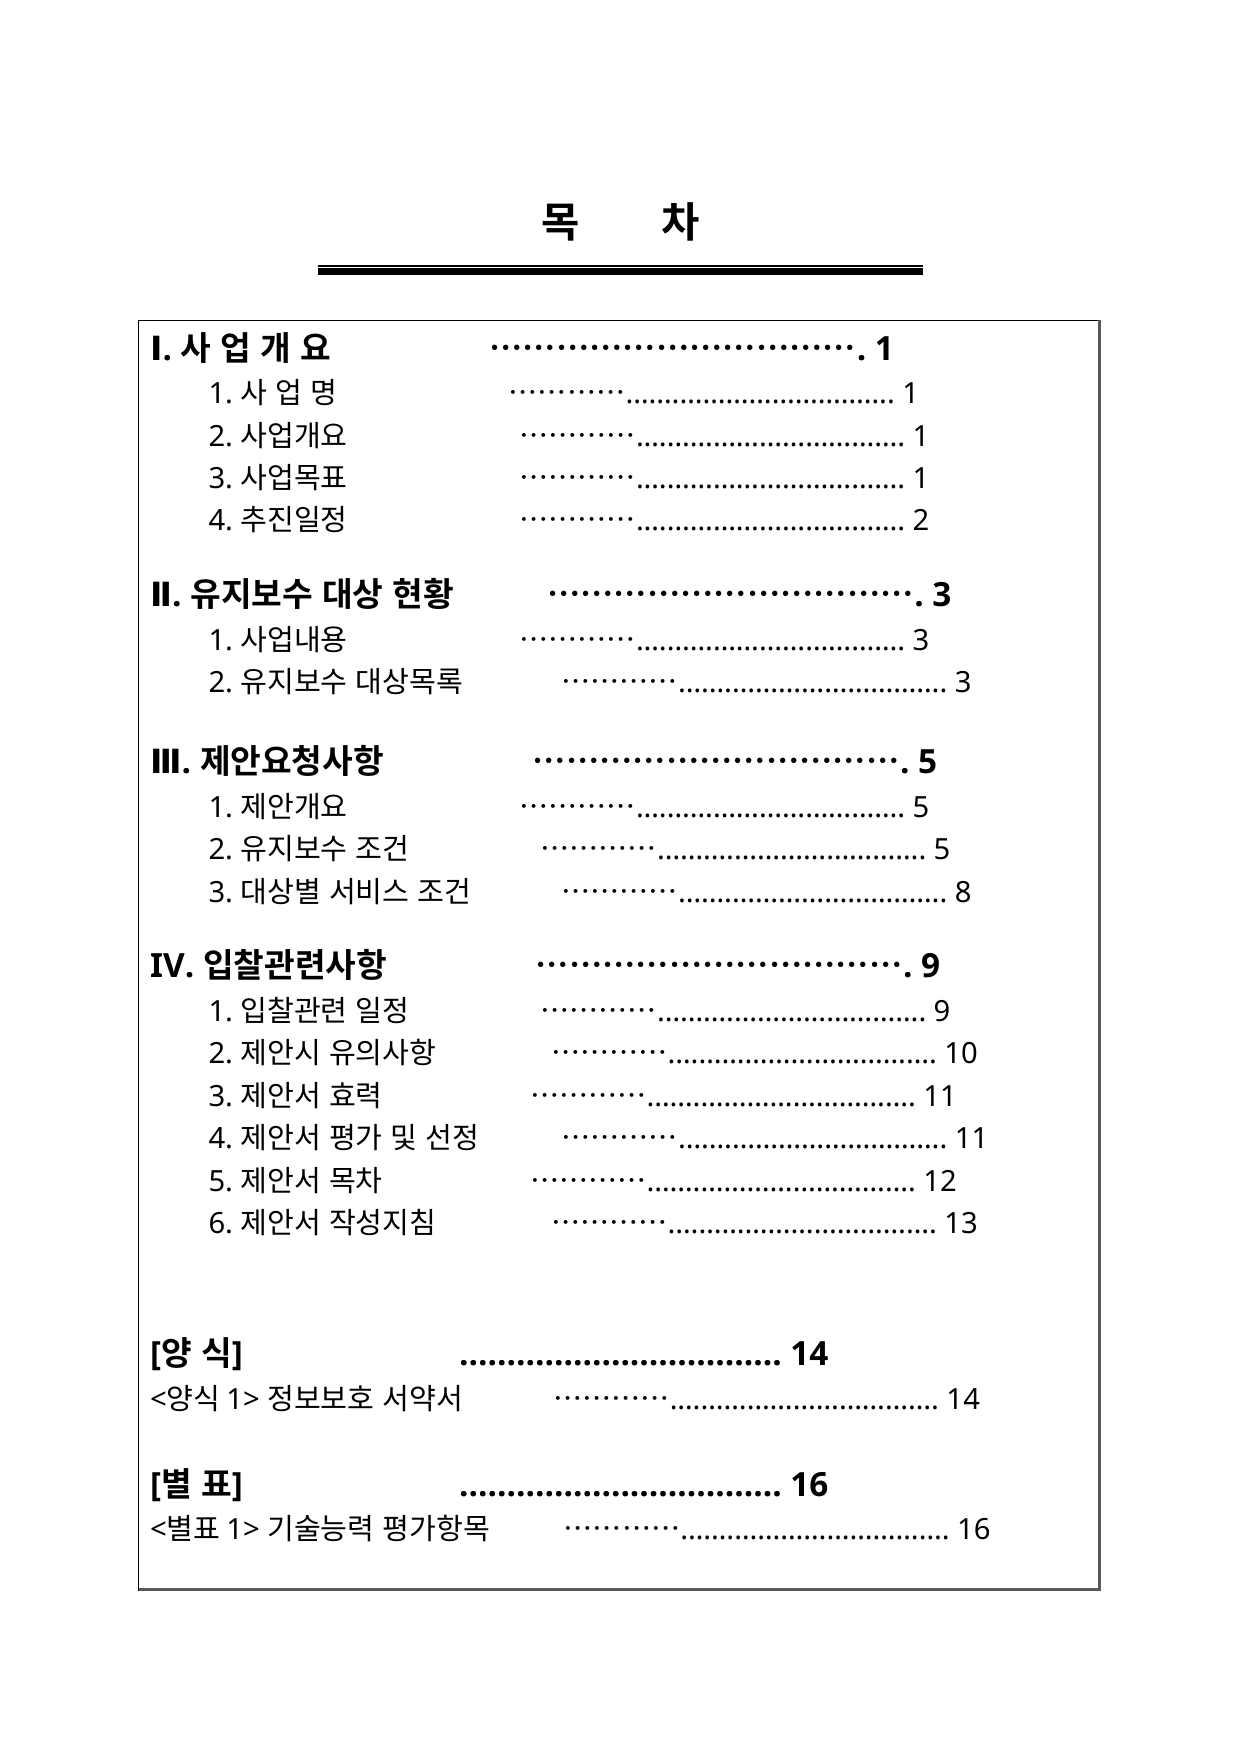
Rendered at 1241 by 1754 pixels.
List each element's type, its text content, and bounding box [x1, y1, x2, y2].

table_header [139, 321, 1098, 1588]
table_header 목 차 [318, 177, 923, 265]
